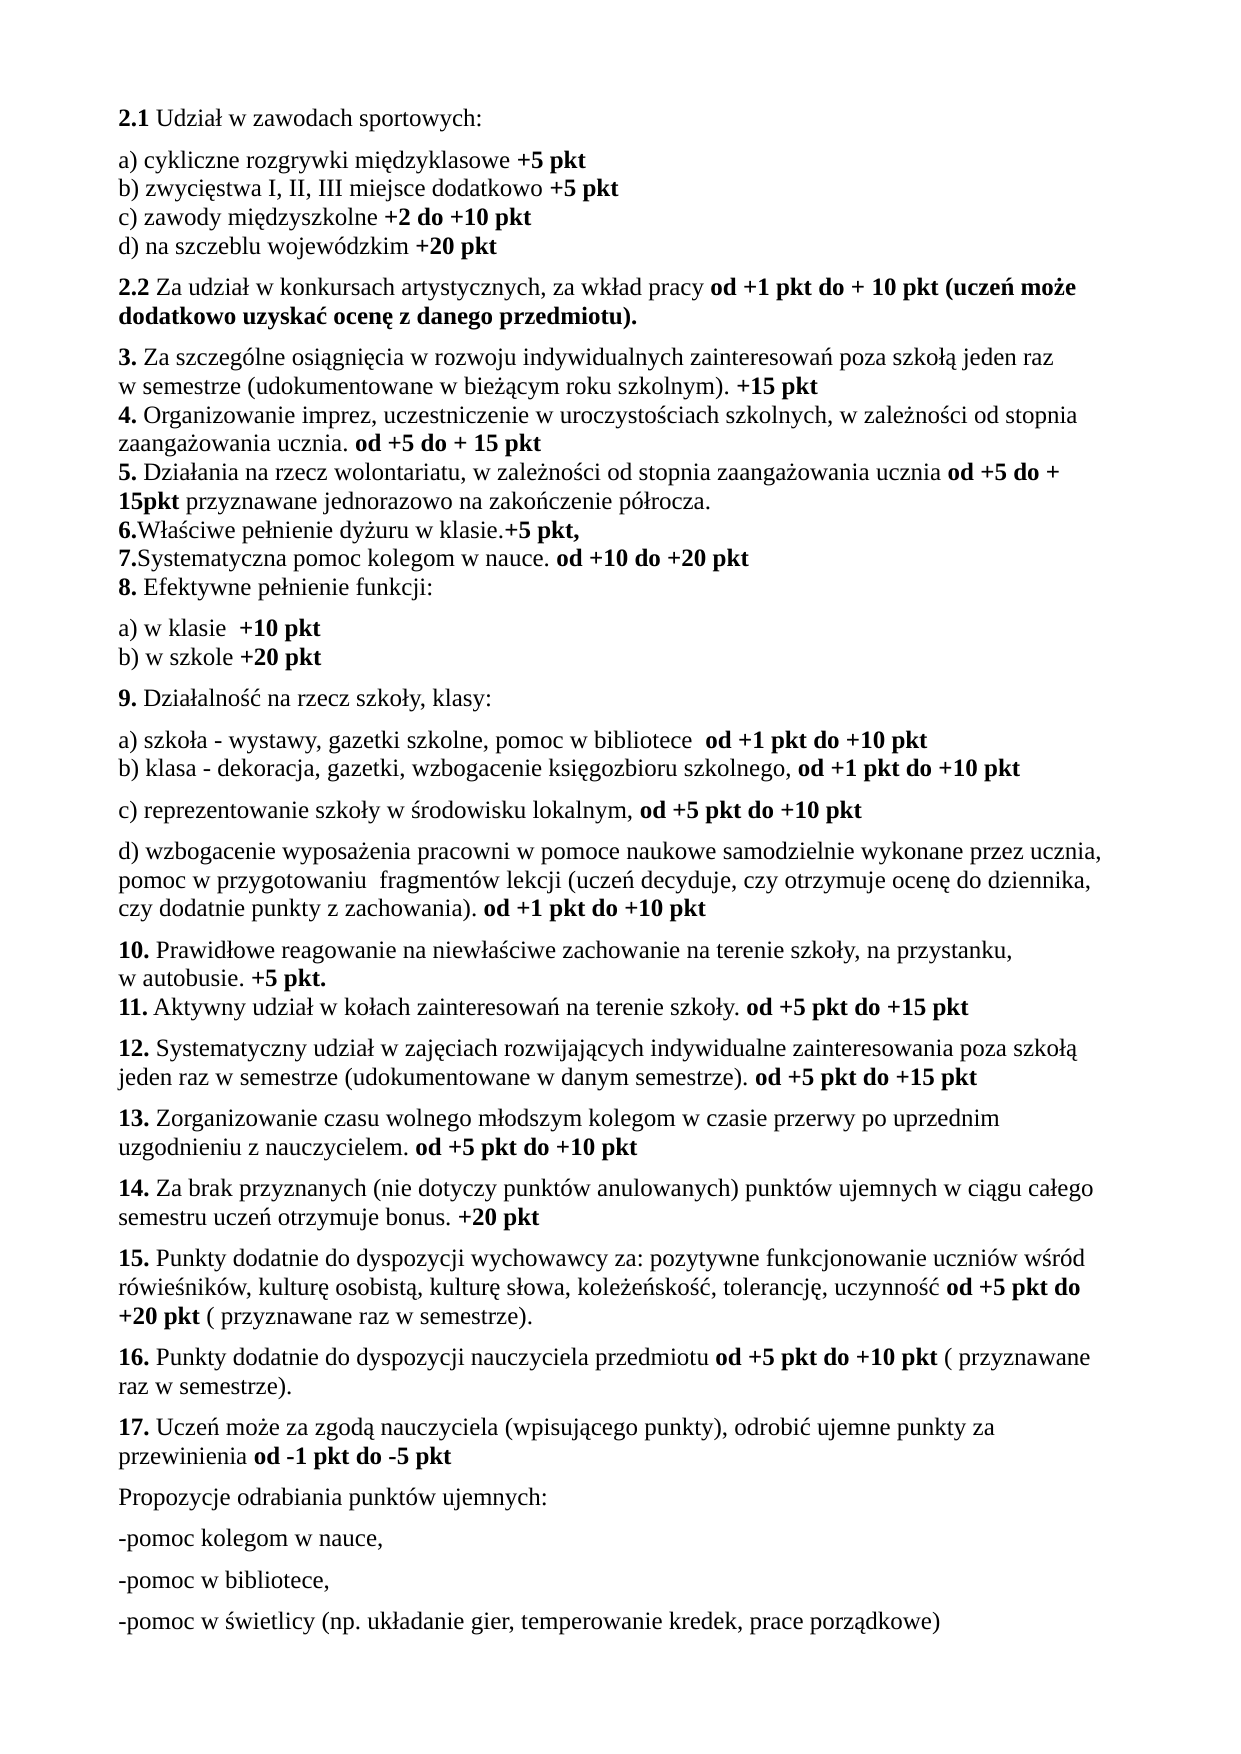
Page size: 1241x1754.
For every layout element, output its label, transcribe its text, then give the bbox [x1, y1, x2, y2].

text d) wzbogacenie wyposażenia pracowni w pomoce naukowe samodzielnie wykonane przez ucznia, pomoc w przygotowaniu fragmentów lekcji (uczeń decyduje, czy otrzymuje ocenę do dziennika, czy dodatnie punkty z zachowania). od +1 pkt do +10 pkt [118, 836, 1122, 922]
text -pomoc w świetlicy (np. układanie gier, temperowanie kredek, prace porządkowe) [118, 1606, 1122, 1635]
text 16. Punkty dodatnie do dyspozycji nauczyciela przedmiotu od +5 pkt do +10 pkt ( przyznawane raz w semestrze). [118, 1342, 1122, 1400]
text a) szkoła - wystawy, gazetki szkolne, pomoc w bibliotece od +1 pkt do +10 pkt b) klasa - dekoracja, gazetki, wzbogacenie księgozbioru szkolnego, od +1 pkt do +10 pkt [118, 725, 1122, 782]
text 10. Prawidłowe reagowanie na niewłaściwe zachowanie na terenie szkoły, na przystanku, w autobusie. +5 pkt. 11. Aktywny udział w kołach zainteresowań na terenie szkoły. od +5 pkt do +15 pkt [118, 935, 1122, 1021]
text 2.2 Za udział w konkursach artystycznych, za wkład pracy od +1 pkt do + 10 pkt (uczeń może dodatkowo uzyskać ocenę z danego przedmiotu). [118, 272, 1122, 330]
text 2.1 Udział w zawodach sportowych: [118, 103, 1122, 132]
text -pomoc kolegom w nauce, [118, 1523, 1122, 1552]
text 9. Działalność na rzecz szkoły, klasy: [118, 683, 1122, 712]
text a) cykliczne rozgrywki międzyklasowe +5 pkt b) zwycięstwa I, II, III miejsce dodatkowo +5 pkt c) zawody międzyszkolne +2 do +10 pkt d) na szczeblu wojewódzkim +20 pkt [118, 145, 1122, 260]
text 13. Zorganizowanie czasu wolnego młodszym kolegom w czasie przerwy po uprzednim uzgodnieniu z nauczycielem. od +5 pkt do +10 pkt [118, 1103, 1122, 1161]
text 15. Punkty dodatnie do dyspozycji wychowawcy za: pozytywne funkcjonowanie uczniów wśród rówieśników, kulturę osobistą, kulturę słowa, koleżeńskość, tolerancję, uczynność od +5 pkt do +20 pkt ( przyznawane raz w semestrze). [118, 1243, 1122, 1330]
text 14. Za brak przyznanych (nie dotyczy punktów anulowanych) punktów ujemnych w ciągu całego semestru uczeń otrzymuje bonus. +20 pkt [118, 1173, 1122, 1231]
text a) w klasie +10 pkt b) w szkole +20 pkt [118, 613, 1122, 671]
text 17. Uczeń może za zgodą nauczyciela (wpisującego punkty), odrobić ujemne punkty za przewinienia od -1 pkt do -5 pkt [118, 1412, 1122, 1470]
text Propozycje odrabiania punktów ujemnych: [118, 1482, 1122, 1511]
text -pomoc w bibliotece, [118, 1565, 1122, 1593]
text 3. Za szczególne osiągnięcia w rozwoju indywidualnych zainteresowań poza szkołą jeden raz w semestrze (udokumentowane w bieżącym roku szkolnym). +15 pkt 4. Organizowanie imprez, uczestniczenie w uroczystościach szkolnych, w zależności od stopnia zaangażowania ucznia. od +5 do + 15 pkt [118, 342, 1122, 457]
text 5. Działania na rzecz wolontariatu, w zależności od stopnia zaangażowania ucznia od +5 do + 15pkt przyznawane jednorazowo na zakończenie półrocza. 6.Właściwe pełnienie dyżuru w klasie.+5 pkt, 7.Systematyczna pomoc kolegom w nauce. od +10 do +20 pkt 8. Efektywne pełnienie funkcji: [118, 457, 1122, 601]
text c) reprezentowanie szkoły w środowisku lokalnym, od +5 pkt do +10 pkt [118, 795, 1122, 823]
text 12. Systematyczny udział w zajęciach rozwijających indywidualne zainteresowania poza szkołą jeden raz w semestrze (udokumentowane w danym semestrze). od +5 pkt do +15 pkt [118, 1033, 1122, 1091]
